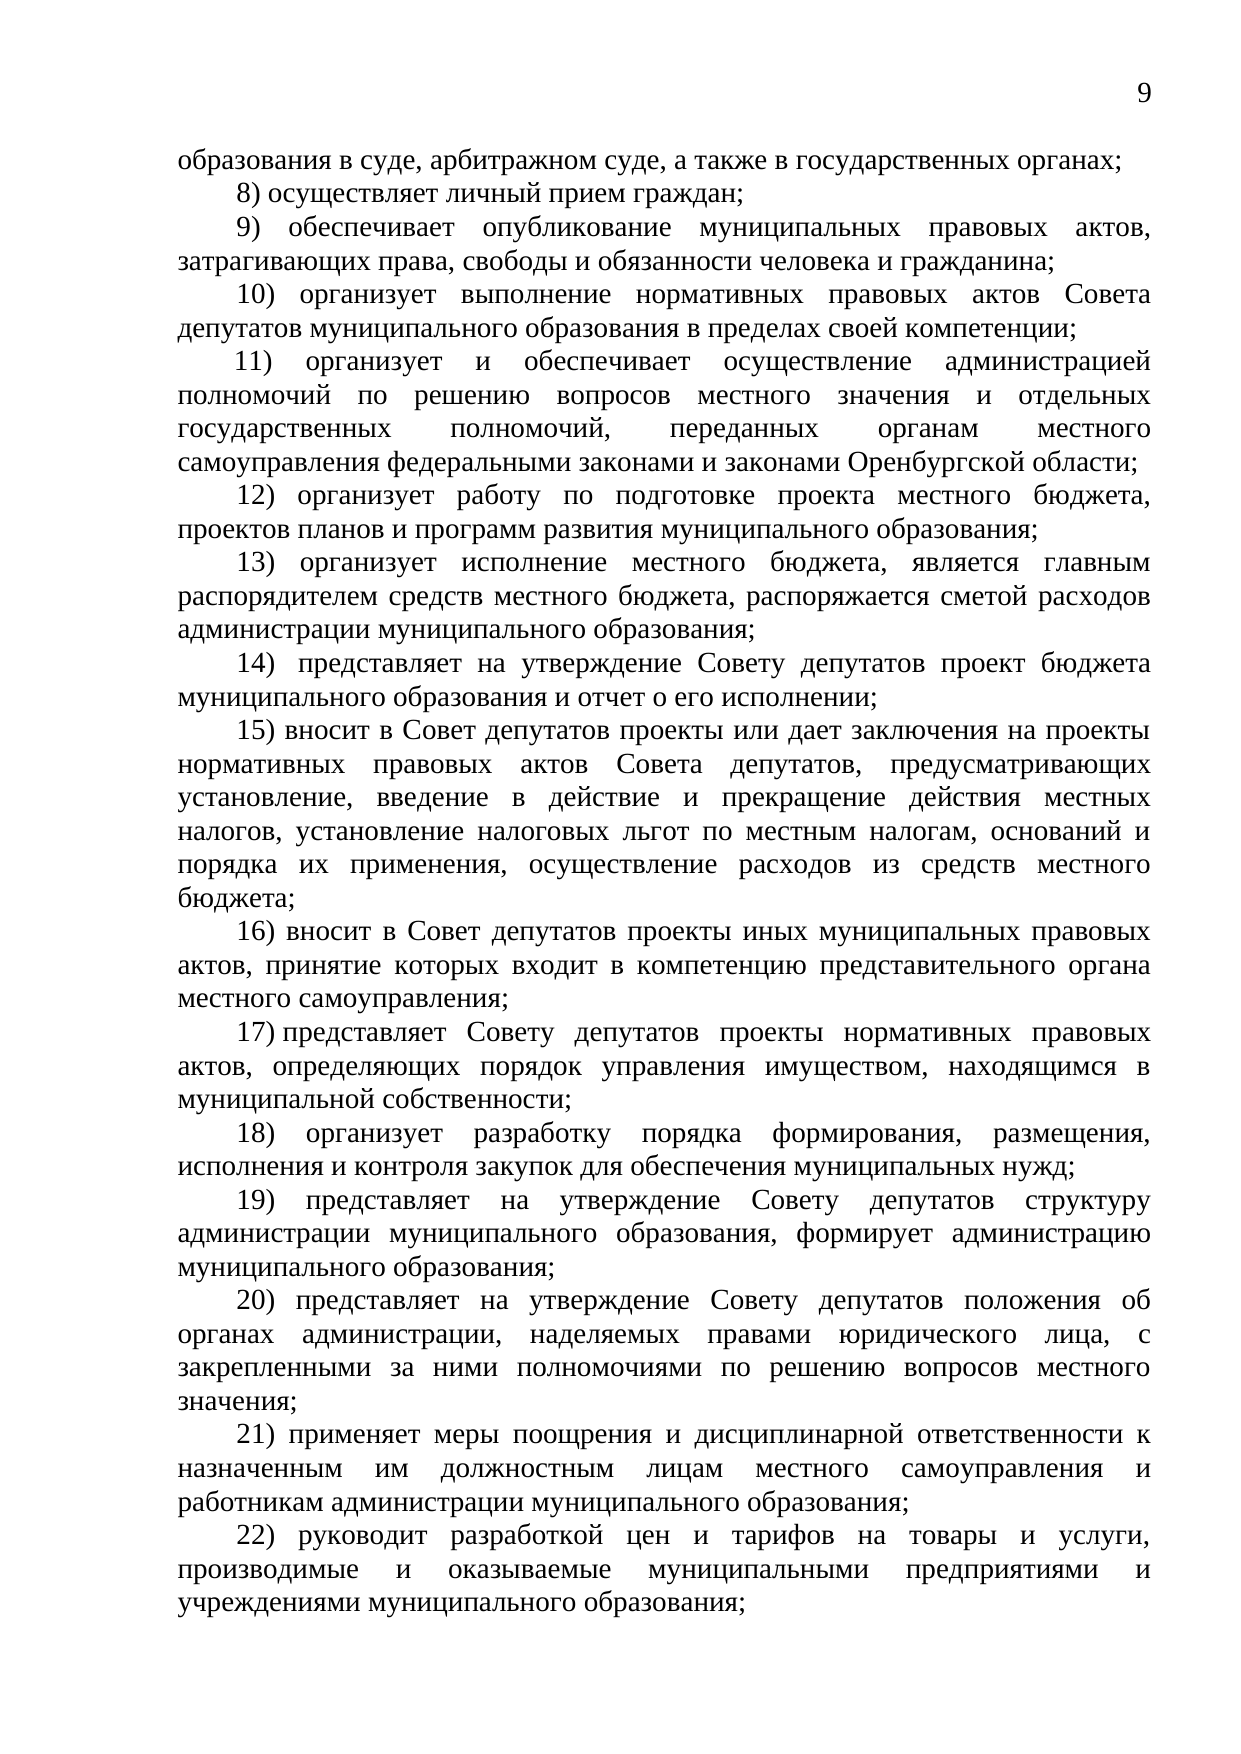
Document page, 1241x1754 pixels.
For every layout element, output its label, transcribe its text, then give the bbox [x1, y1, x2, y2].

text 13) организует исполнение местного бюджета, является главным распорядителем средств местного бюджета, распоряжается сметой расходов администрации муниципального образования; [177, 544, 1152, 645]
text 18) организует разработку порядка формирования, размещения, исполнения и контроля закупок для обеспечения муниципальных нужд; [177, 1115, 1152, 1182]
text 20) представляет на утверждение Совету депутатов положения об органах администрации, наделяемых правами юридического лица, с закрепленными за ними полномочиями по решению вопросов местного значения; [177, 1282, 1152, 1417]
text 19) представляет на утверждение Совету депутатов структуру администрации муниципального образования, формирует администрацию муниципального образования; [177, 1182, 1152, 1282]
text 11) организует и обеспечивает осуществление администрацией полномочий по решению вопросов местного значения и отдельных государственных полномочий, переданных органам местного самоуправления федеральными законами и законами Оренбургской области; [177, 343, 1152, 477]
text 8) осуществляет личный прием граждан; [177, 176, 1152, 209]
text 22) руководит разработкой цен и тарифов на товары и услуги, производимые и оказываемые муниципальными предприятиями и учреждениями муниципального образования; [177, 1517, 1152, 1618]
text 12) организует работу по подготовке проекта местного бюджета, проектов планов и программ развития муниципального образования; [177, 477, 1152, 544]
text 14) представляет на утверждение Совету депутатов проект бюджета муниципального образования и отчет о его исполнении; [177, 645, 1152, 712]
text 21) применяет меры поощрения и дисциплинарной ответственности к назначенным им должностным лицам местного самоуправления и работникам администрации муниципального образования; [177, 1417, 1152, 1517]
text 17) представляет Совету депутатов проекты нормативных правовых актов, определяющих порядок управления имуществом, находящимся в муниципальной собственности; [177, 1014, 1152, 1115]
text 10) организует выполнение нормативных правовых актов Совета депутатов муниципального образования в пределах своей компетенции; [177, 276, 1152, 343]
text 9) обеспечивает опубликование муниципальных правовых актов, затрагивающих права, свободы и обязанности человека и гражданина; [177, 209, 1152, 276]
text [177, 142, 1152, 176]
text 16) вносит в Совет депутатов проекты иных муниципальных правовых актов, принятие которых входит в компетенцию представительного органа местного самоуправления; [177, 913, 1152, 1014]
text 15) вносит в Совет депутатов проекты или дает заключения на проекты нормативных правовых актов Совета депутатов, предусматривающих установление, введение в действие и прекращение действия местных налогов, установление налоговых льгот по местным налогам, оснований и порядка их применения, осуществление расходов из средств местного бюджета; [177, 712, 1152, 913]
